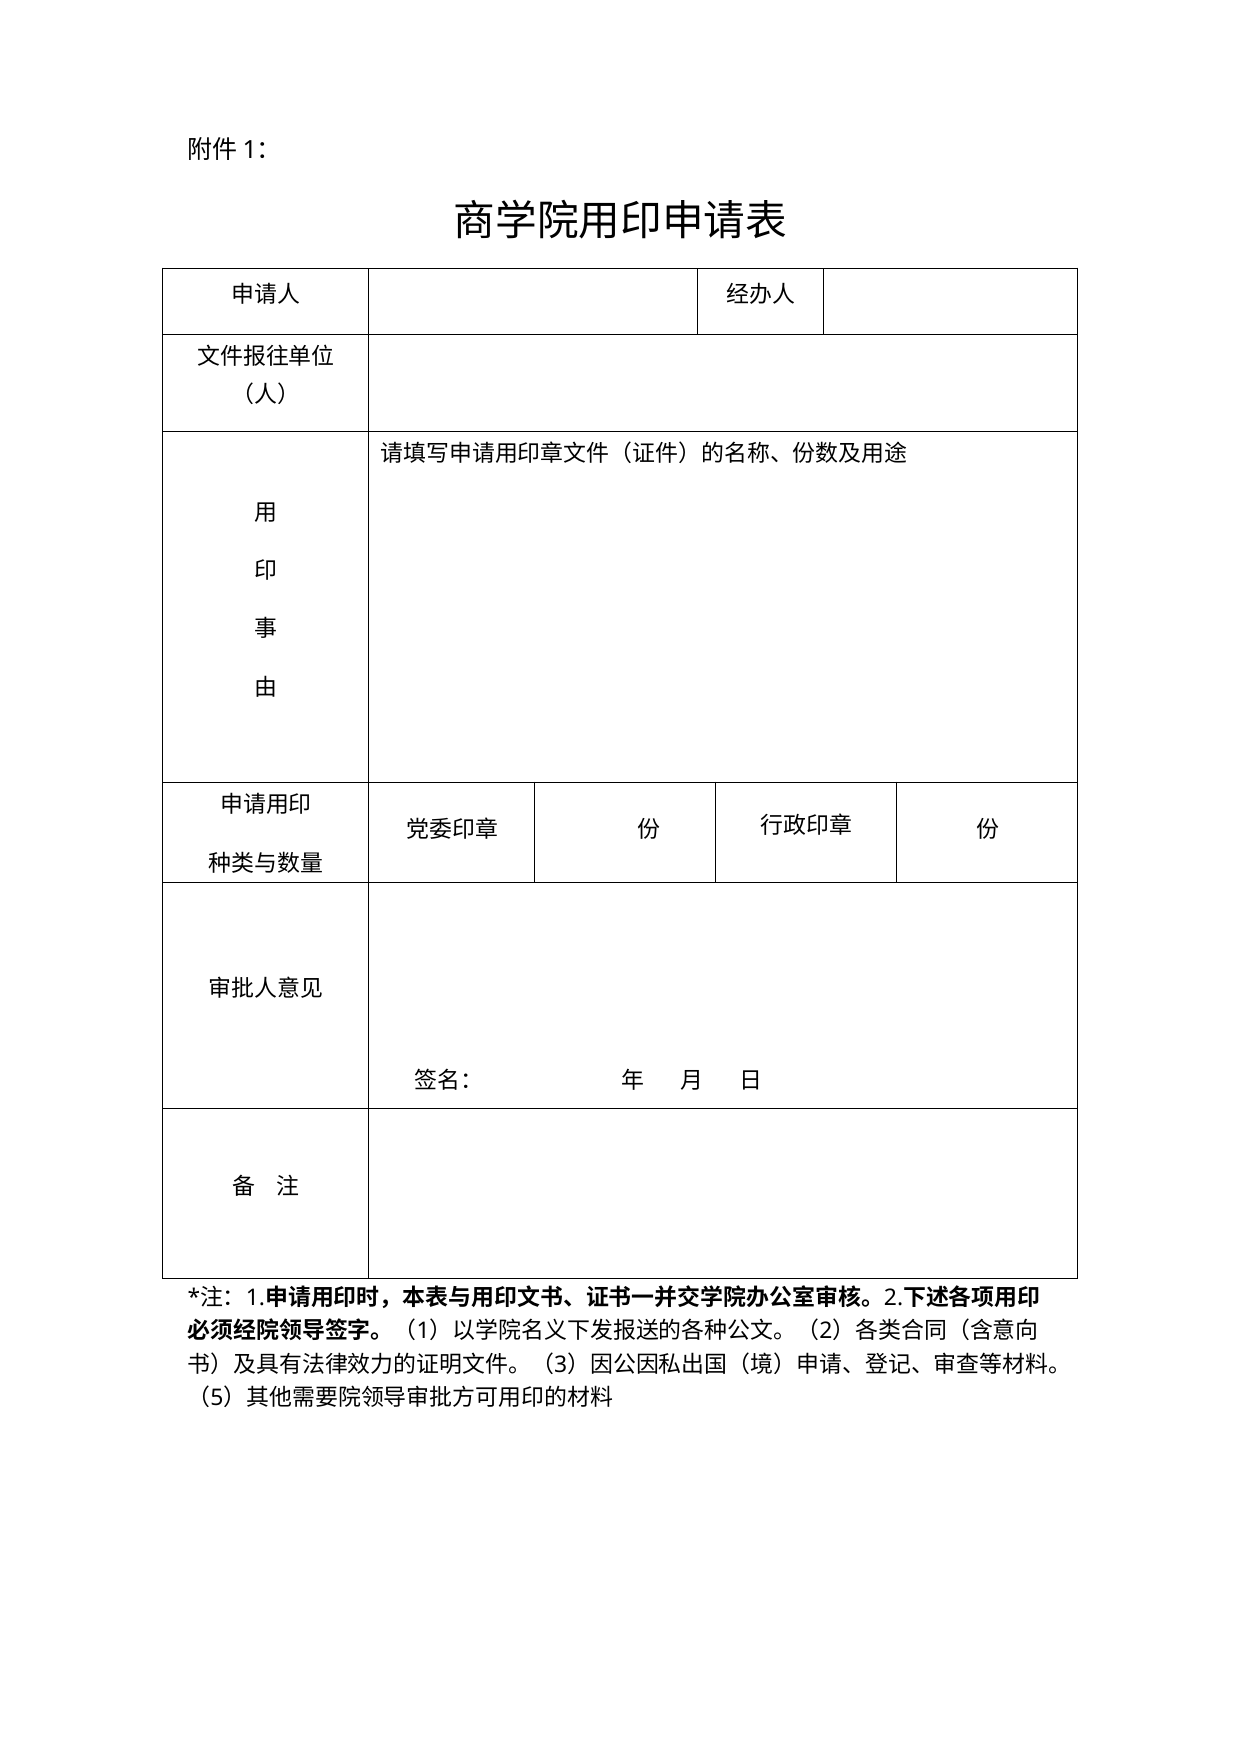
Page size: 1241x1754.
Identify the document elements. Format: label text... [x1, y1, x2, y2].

table_cell 用 印 事 由 [163, 432, 368, 782]
table_cell 份 [897, 783, 1077, 882]
table_header [369, 269, 697, 334]
table_cell 审批人意见 [163, 883, 368, 1108]
table_cell 党委印章 [369, 783, 534, 882]
table_cell 签名： 年 月 日 [369, 883, 1077, 1108]
table_cell 份 [535, 783, 715, 882]
table_header 经办人 [698, 269, 823, 334]
table_cell [369, 1109, 1077, 1278]
text 附件1： [187, 129, 1053, 166]
table_header 申请人 [163, 269, 368, 334]
table_cell 文件报往单位（人） [163, 335, 368, 431]
table_cell 申请用印 种类与数量 [163, 783, 368, 882]
table_cell [369, 335, 1077, 431]
table_cell 请填写申请用印章文件（证件）的名称、份数及用途 [369, 432, 1077, 782]
table_cell 行政印章 [716, 783, 896, 882]
table_header [824, 269, 1077, 334]
table_cell 备 注 [163, 1109, 368, 1278]
text *注：1.申请用印时，本表与用印文书、证书一并交学院办公室审核。2.下述各项用印必须经院领导签字。（1）以学院名义下发报送的各种公文。（2）各类合同（含意向书）及具有法律效力的证明文件。（3）因公因私出国（境）申请、登记、审查等材料。（5）其他需要院领导审批方可用印的材料 [187, 1279, 1053, 1412]
text 商学院用印申请表 [187, 187, 1053, 247]
